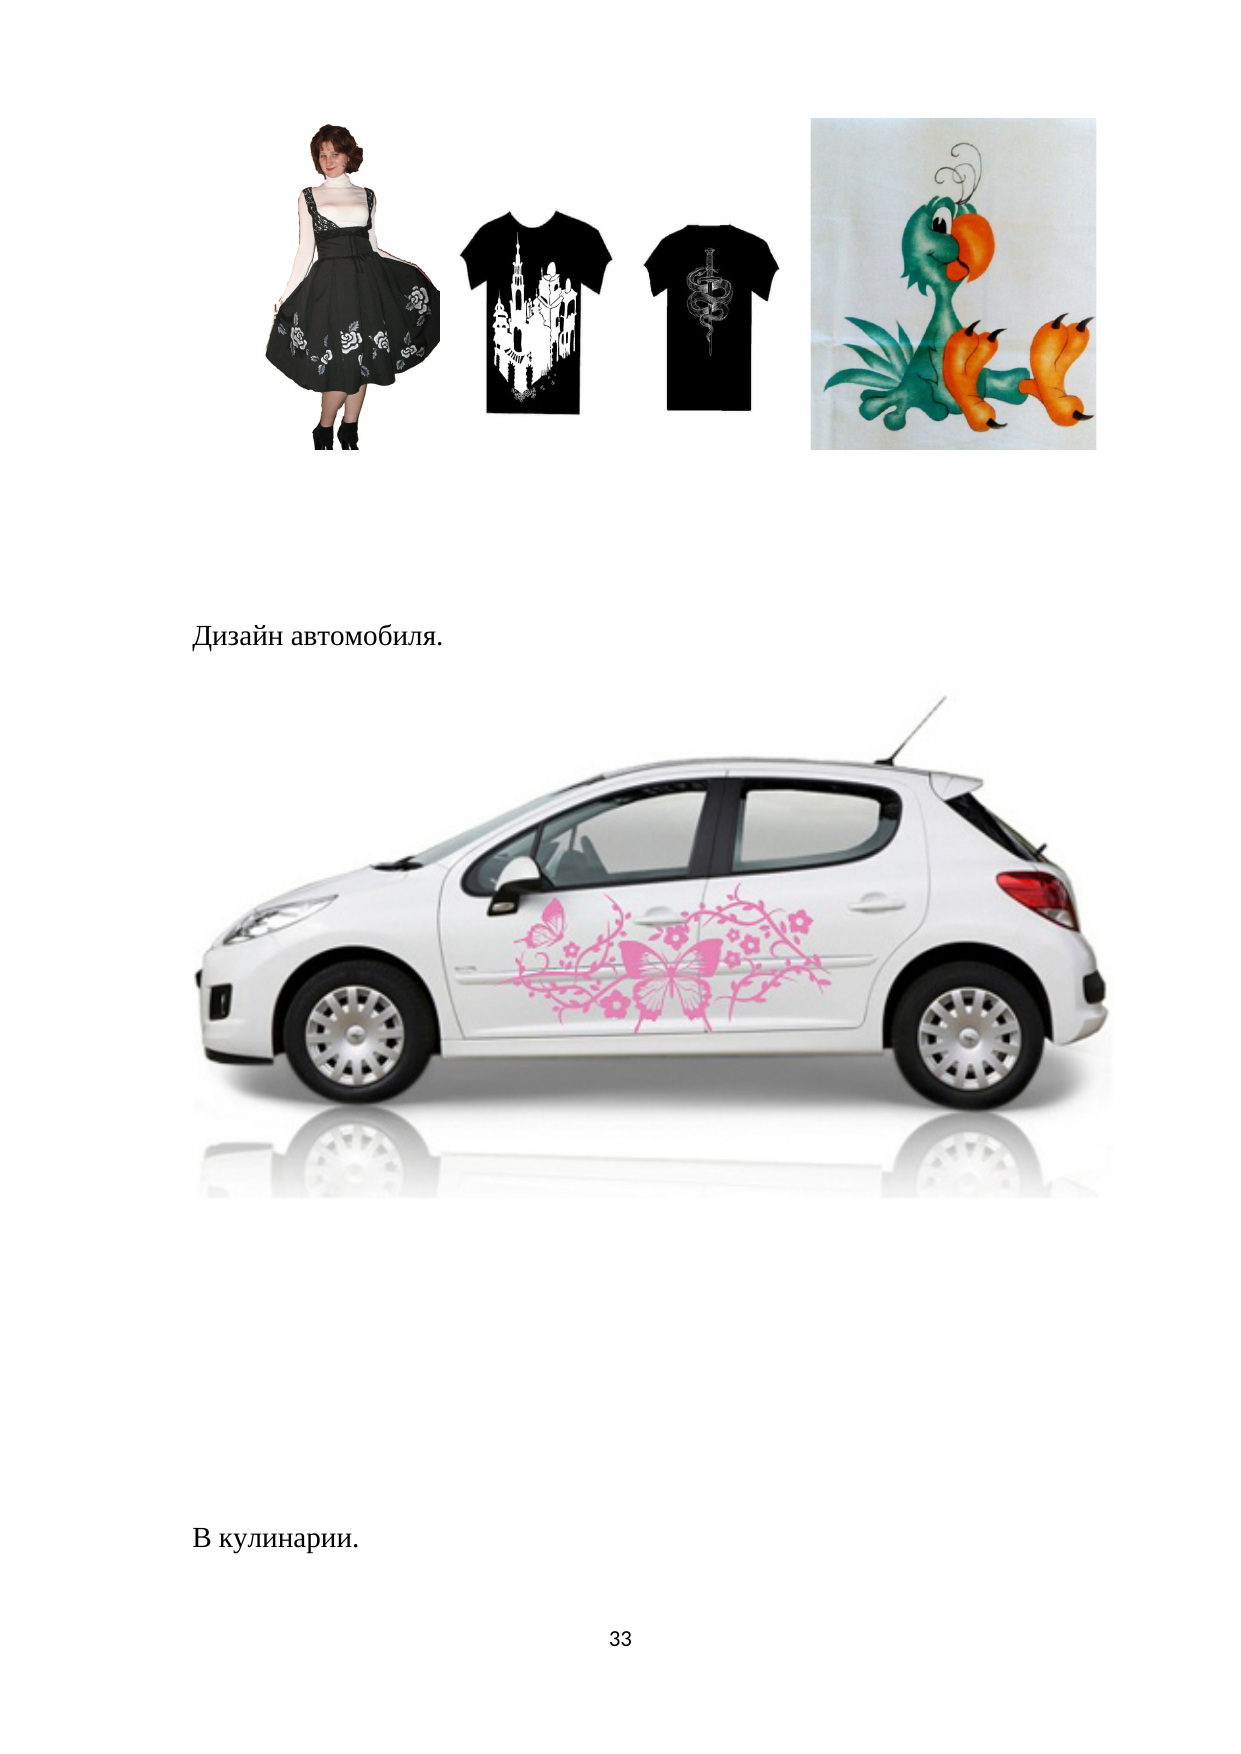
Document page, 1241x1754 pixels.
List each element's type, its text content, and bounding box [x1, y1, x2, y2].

picture [192, 667, 1113, 1204]
text Дизайн автомобиля. [118, 618, 1122, 651]
picture [192, 119, 440, 450]
picture [454, 188, 797, 450]
text В кулинарии. [118, 1520, 1122, 1553]
picture [810, 118, 1097, 450]
